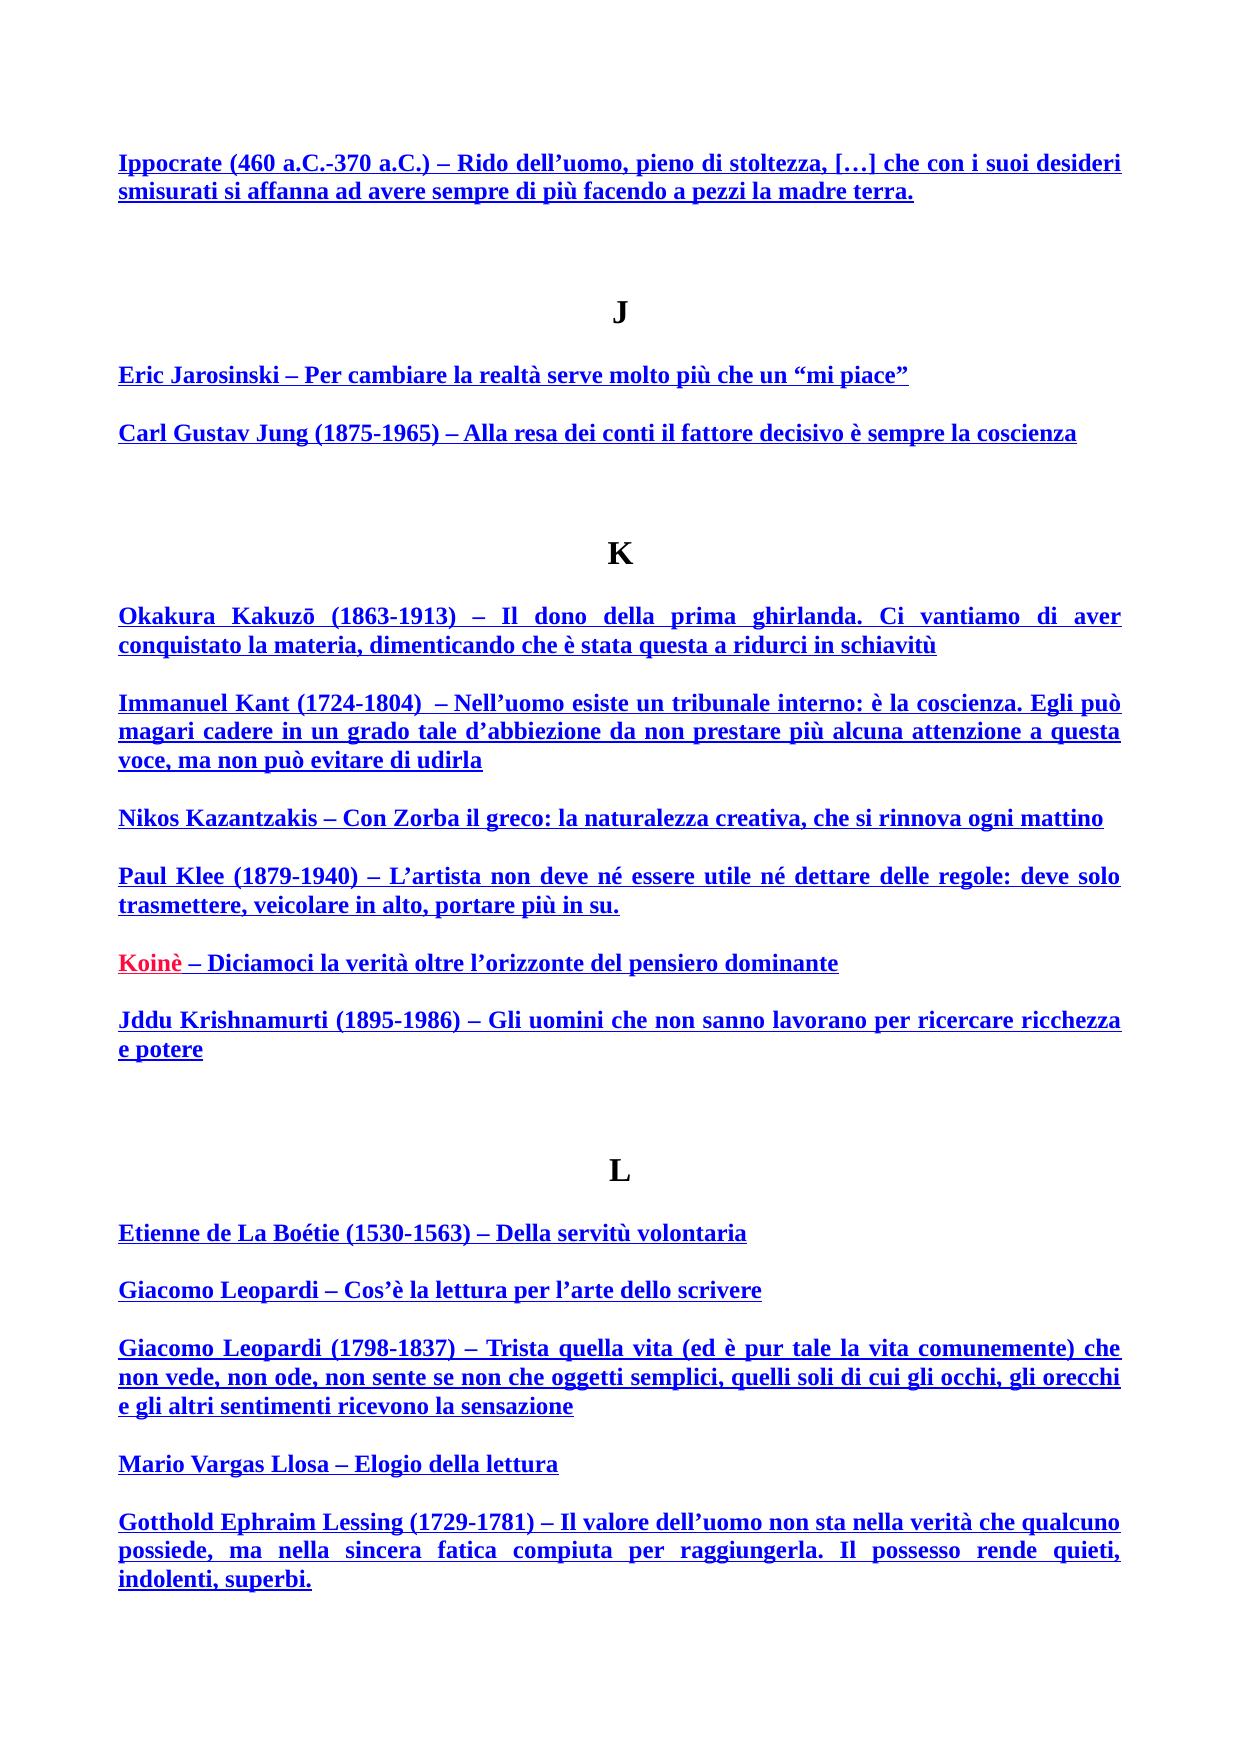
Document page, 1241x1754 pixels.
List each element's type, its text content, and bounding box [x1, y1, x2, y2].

subtitle Okakura Kakuzō (1863-1913) – Il dono della prima ghirlanda. Ci vantiamo di aver conquistato la materia, dimenticando che è stata questa a ridurci in schiavitù [118, 627, 1122, 658]
subtitle Giacomo Leopardi – Cos’è la lettura per l’arte dello scrivere [118, 1276, 1122, 1304]
subtitle Carl Gustav Jung (1875-1965) – Alla resa dei conti il fattore decisivo è sempre la coscienza [118, 418, 1122, 446]
subtitle Gotthold Ephraim Lessing (1729-1781) – Il valore dell’uomo non sta nella verità che qualcuno possiede, ma nella sincera fatica compiuta per raggiungerla. Il possesso rende quieti, indolenti, superbi. [118, 1507, 1122, 1593]
subtitle Jddu Krishnamurti (1895-1986) – Gli uomini che non sanno lavorano per ricercare ricchezza e potere [118, 1006, 1122, 1031]
subtitle Eric Jarosinski – Per cambiare la realtà serve molto più che un “mi piace” [118, 360, 1122, 388]
subtitle J [118, 292, 1122, 331]
subtitle K [118, 533, 1122, 572]
subtitle Jddu Krishnamurti (1895-1986) – Gli uomini che non sanno lavorano per ricercare ricchezza e potere [118, 1032, 1122, 1063]
subtitle Koinè – Diciamoci la verità oltre l’orizzonte del pensiero dominante [118, 948, 1122, 976]
subtitle Ippocrate (460 a.C.-370 a.C.) – Rido dell’uomo, pieno di stoltezza, […] che con i suoi desideri smisurati si affanna ad avere sempre di più facendo a pezzi la madre terra. [118, 148, 1122, 173]
subtitle Immanuel Kant (1724-1804) – Nell’uomo esiste un tribunale interno: è la coscienza. Egli può magari cadere in un grado tale d’abbiezione da non prestare più alcuna attenzione a questa voce, ma non può evitare di udirla [118, 714, 1122, 774]
subtitle Paul Klee (1879-1940) – L’artista non deve né essere utile né dettare delle regole: deve solo trasmettere, veicolare in alto, portare più in su. [118, 861, 1122, 918]
subtitle Giacomo Leopardi (1798-1837) – Trista quella vita (ed è pur tale la vita comunemente) che non vede, non ode, non sente se non che oggetti semplici, quelli soli di cui gli occhi, gli orecchi e gli altri sentimenti ricevono la sensazione [118, 1360, 1122, 1420]
subtitle Immanuel Kant (1724-1804) – Nell’uomo esiste un tribunale interno: è la coscienza. Egli può magari cadere in un grado tale d’abbiezione da non prestare più alcuna attenzione a questa voce, ma non può evitare di udirla [118, 688, 1122, 713]
subtitle Etienne de La Boétie (1530-1563) – Della servitù volontaria [118, 1218, 1122, 1246]
subtitle Mario Vargas Llosa – Elogio della lettura [118, 1449, 1122, 1478]
subtitle Nikos Kazantzakis – Con Zorba il greco: la naturalezza creativa, che si rinnova ogni mattino [118, 803, 1122, 832]
subtitle Ippocrate (460 a.C.-370 a.C.) – Rido dell’uomo, pieno di stoltezza, […] che con i suoi desideri smisurati si affanna ad avere sempre di più facendo a pezzi la madre terra. [118, 174, 1122, 205]
subtitle Okakura Kakuzō (1863-1913) – Il dono della prima ghirlanda. Ci vantiamo di aver conquistato la materia, dimenticando che è stata questa a ridurci in schiavitù [118, 601, 1122, 626]
subtitle Giacomo Leopardi (1798-1837) – Trista quella vita (ed è pur tale la vita comunemente) che non vede, non ode, non sente se non che oggetti semplici, quelli soli di cui gli occhi, gli orecchi e gli altri sentimenti ricevono la sensazione [118, 1333, 1122, 1358]
subtitle L [118, 1150, 1122, 1188]
